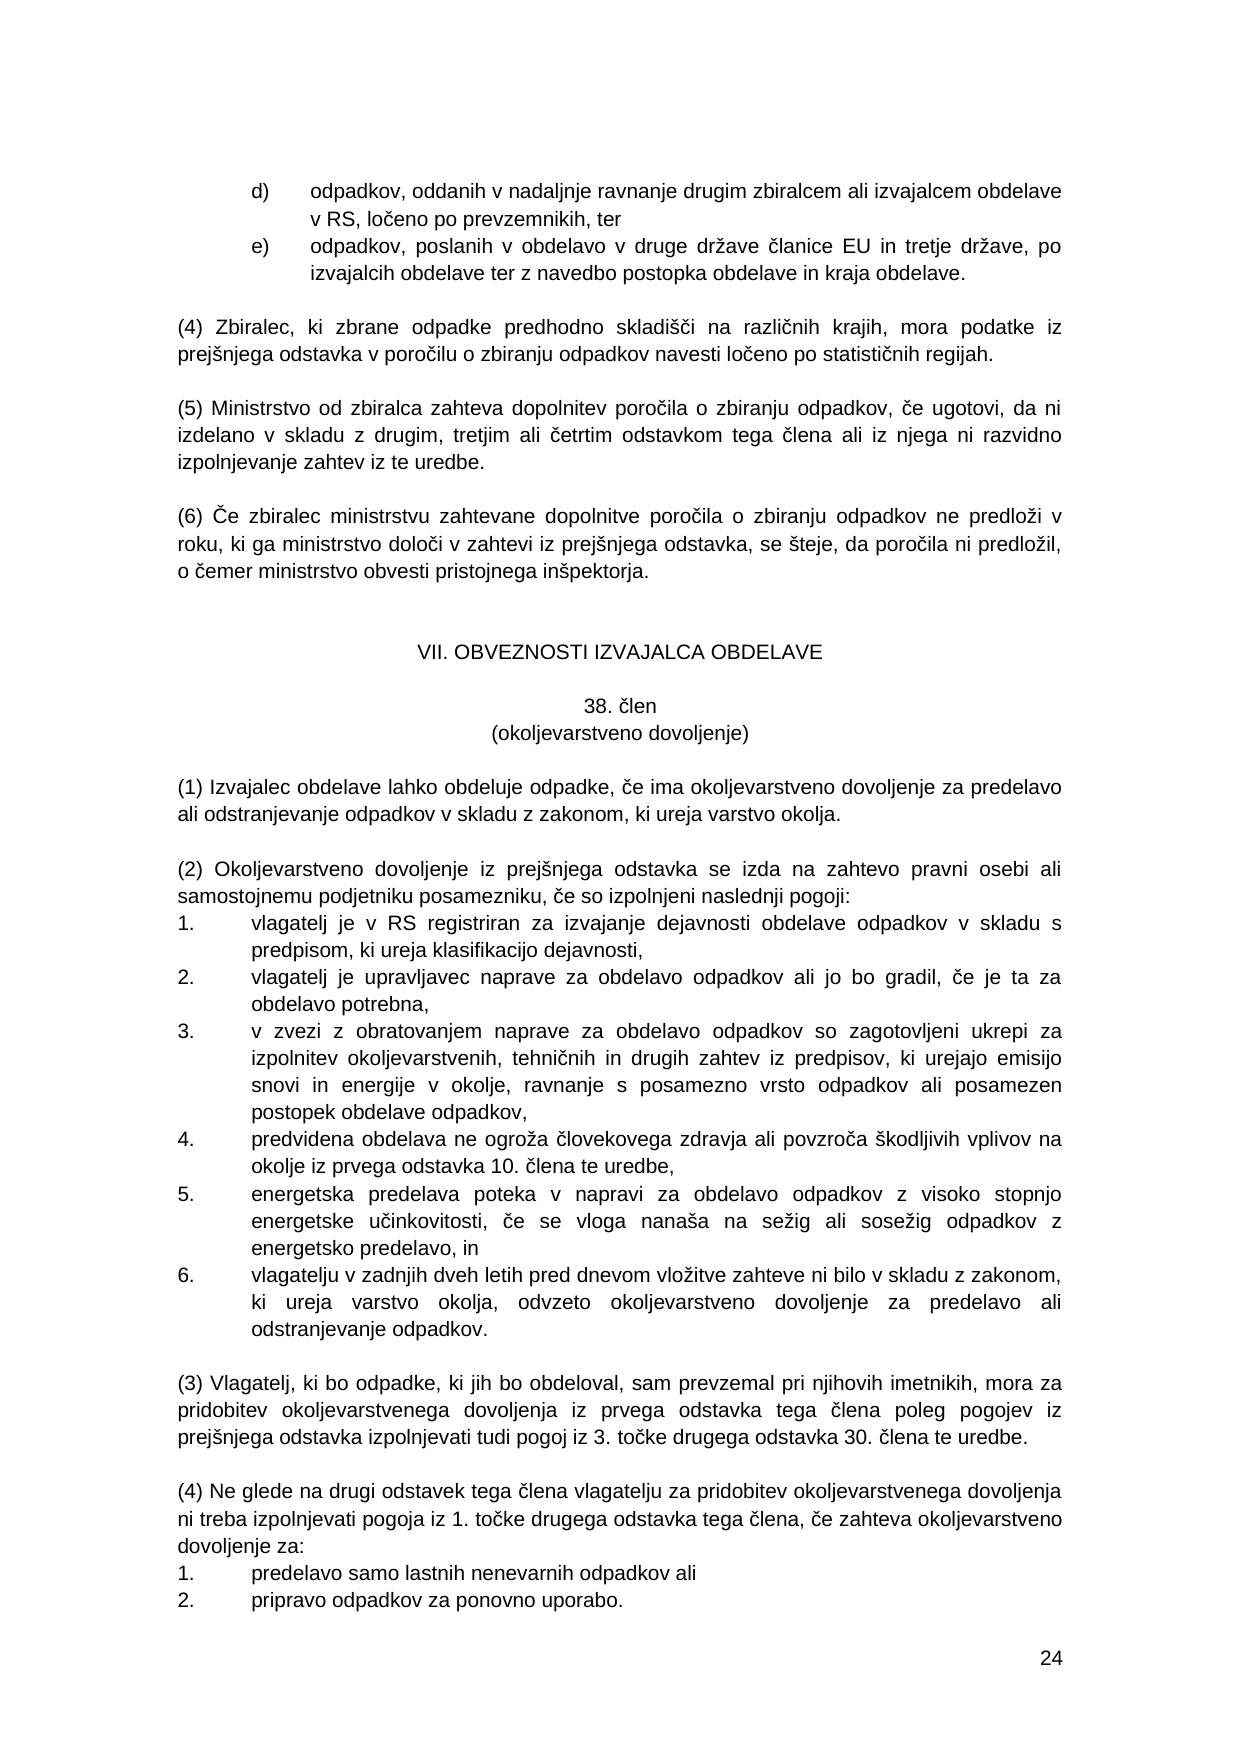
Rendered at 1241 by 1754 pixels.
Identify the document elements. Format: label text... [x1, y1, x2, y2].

text VII. OBVEZNOSTI IZVAJALCA OBDELAVE [177, 638, 1063, 665]
text (3) Vlagatelj, ki bo odpadke, ki jih bo obdeloval, sam prevzemal pri njihovih imetnikih, mora za pridobitev okoljevarstvenega dovoljenja iz prvega odstavka tega člena poleg pogojev iz prejšnjega odstavka izpolnjevati tudi pogoj iz 3. točke drugega odstavka 30. člena te uredbe. [177, 1369, 1063, 1450]
list energetska predelava poteka v napravi za obdelavo odpadkov z visoko stopnjo energetske učinkovitosti, če se vloga nanaša na sežig ali sosežig odpadkov z energetsko predelavo, in [177, 1179, 1063, 1261]
text (4) Zbiralec, ki zbrane odpadke predhodno skladišči na različnih krajih, mora podatke iz prejšnjega odstavka v poročilu o zbiranju odpadkov navesti ločeno po statističnih regijah. [177, 313, 1063, 367]
list predvidena obdelava ne ogroža človekovega zdravja ali povzroča škodljivih vplivov na okolje iz prvega odstavka 10. člena te uredbe, [177, 1125, 1063, 1179]
text (2) Okoljevarstveno dovoljenje iz prejšnjega odstavka se izda na zahtevo pravni osebi ali samostojnemu podjetniku posamezniku, če so izpolnjeni naslednji pogoji: [177, 854, 1063, 908]
text (4) Ne glede na drugi odstavek tega člena vlagatelju za pridobitev okoljevarstvenega dovoljenja ni treba izpolnjevati pogoja iz 1. točke drugega odstavka tega člena, če zahteva okoljevarstveno dovoljenje za: [177, 1477, 1063, 1558]
list predelavo samo lastnih nenevarnih odpadkov ali [177, 1558, 1063, 1586]
text 38. člen [177, 692, 1063, 719]
list vlagatelju v zadnjih dveh letih pred dnevom vložitve zahteve ni bilo v skladu z zakonom, ki ureja varstvo okolja, odvzeto okoljevarstveno dovoljenje za predelavo ali odstranjevanje odpadkov. [177, 1261, 1063, 1342]
list pripravo odpadkov za ponovno uporabo. [177, 1586, 1063, 1613]
text d) odpadkov, oddanih v nadaljnje ravnanje drugim zbiralcem ali izvajalcem obdelave v RS, ločeno po prevzemnikih, ter [251, 177, 1063, 231]
list vlagatelj je upravljavec naprave za obdelavo odpadkov ali jo bo gradil, če je ta za obdelavo potrebna, [177, 963, 1063, 1017]
text (okoljevarstveno dovoljenje) [177, 719, 1063, 746]
text e) odpadkov, poslanih v obdelavo v druge države članice EU in tretje države, po izvajalcih obdelave ter z navedbo postopka obdelave in kraja obdelave. [251, 231, 1063, 286]
text (5) Ministrstvo od zbiralca zahteva dopolnitev poročila o zbiranju odpadkov, če ugotovi, da ni izdelano v skladu z drugim, tretjim ali četrtim odstavkom tega člena ali iz njega ni razvidno izpolnjevanje zahtev iz te uredbe. [177, 394, 1063, 475]
text (6) Če zbiralec ministrstvu zahtevane dopolnitve poročila o zbiranju odpadkov ne predloži v roku, ki ga ministrstvo določi v zahtevi iz prejšnjega odstavka, se šteje, da poročila ni predložil, o čemer ministrstvo obvesti pristojnega inšpektorja. [177, 502, 1063, 583]
text (1) Izvajalec obdelave lahko obdeluje odpadke, če ima okoljevarstveno dovoljenje za predelavo ali odstranjevanje odpadkov v skladu z zakonom, ki ureja varstvo okolja. [177, 773, 1063, 827]
list vlagatelj je v RS registriran za izvajanje dejavnosti obdelave odpadkov v skladu s predpisom, ki ureja klasifikacijo dejavnosti, [177, 908, 1063, 963]
list v zvezi z obratovanjem naprave za obdelavo odpadkov so zagotovljeni ukrepi za izpolnitev okoljevarstvenih, tehničnih in drugih zahtev iz predpisov, ki urejajo emisijo snovi in energije v okolje, ravnanje s posamezno vrsto odpadkov ali posamezen postopek obdelave odpadkov, [177, 1017, 1063, 1125]
